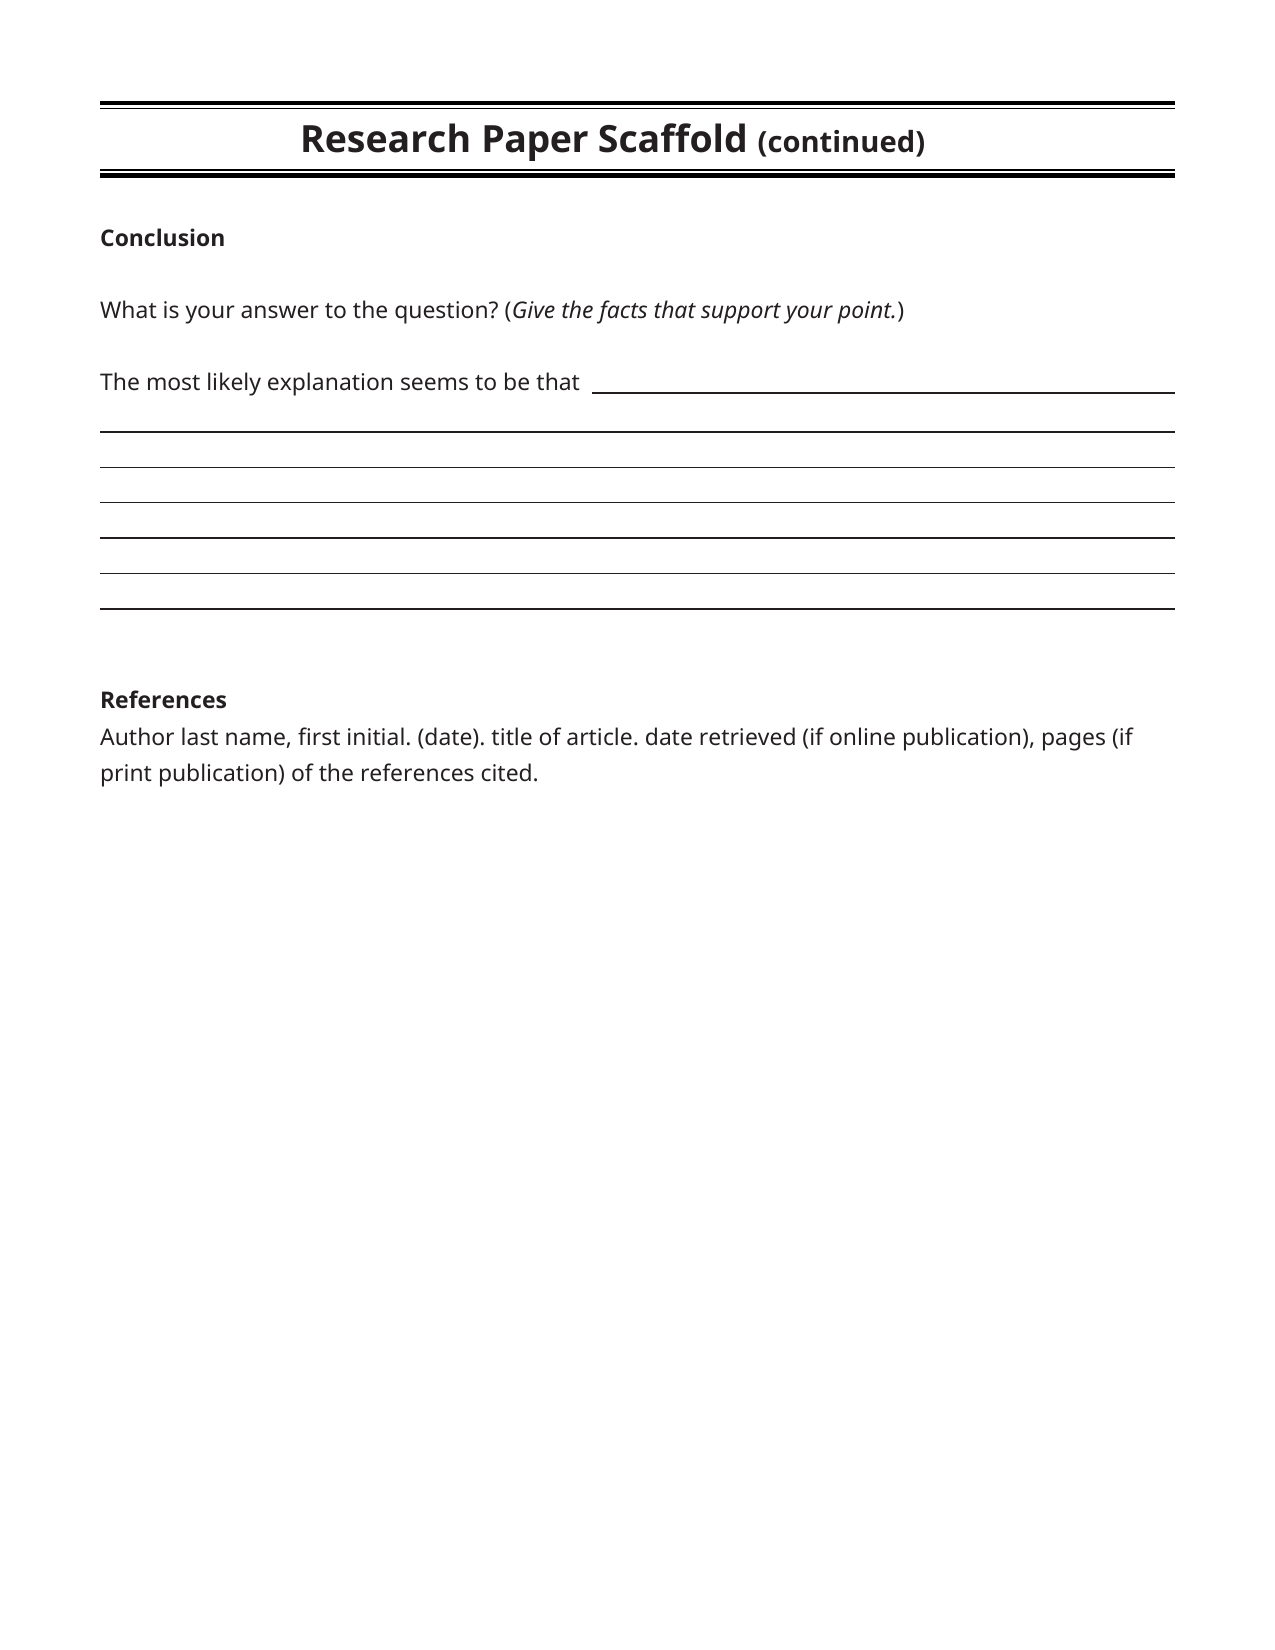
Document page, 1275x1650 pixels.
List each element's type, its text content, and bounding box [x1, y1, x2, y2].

text What is your answer to the question? (Give the facts that support your point.) [100, 294, 1187, 325]
text Author last name, first initial. (date). title of article. date retrieved (if online publication), pages (if print publication) of the references cited. [100, 721, 1187, 789]
text The most likely explanation seems to be that [100, 366, 1187, 397]
subtitle Conclusion [100, 222, 1187, 253]
subtitle References [100, 684, 1187, 715]
